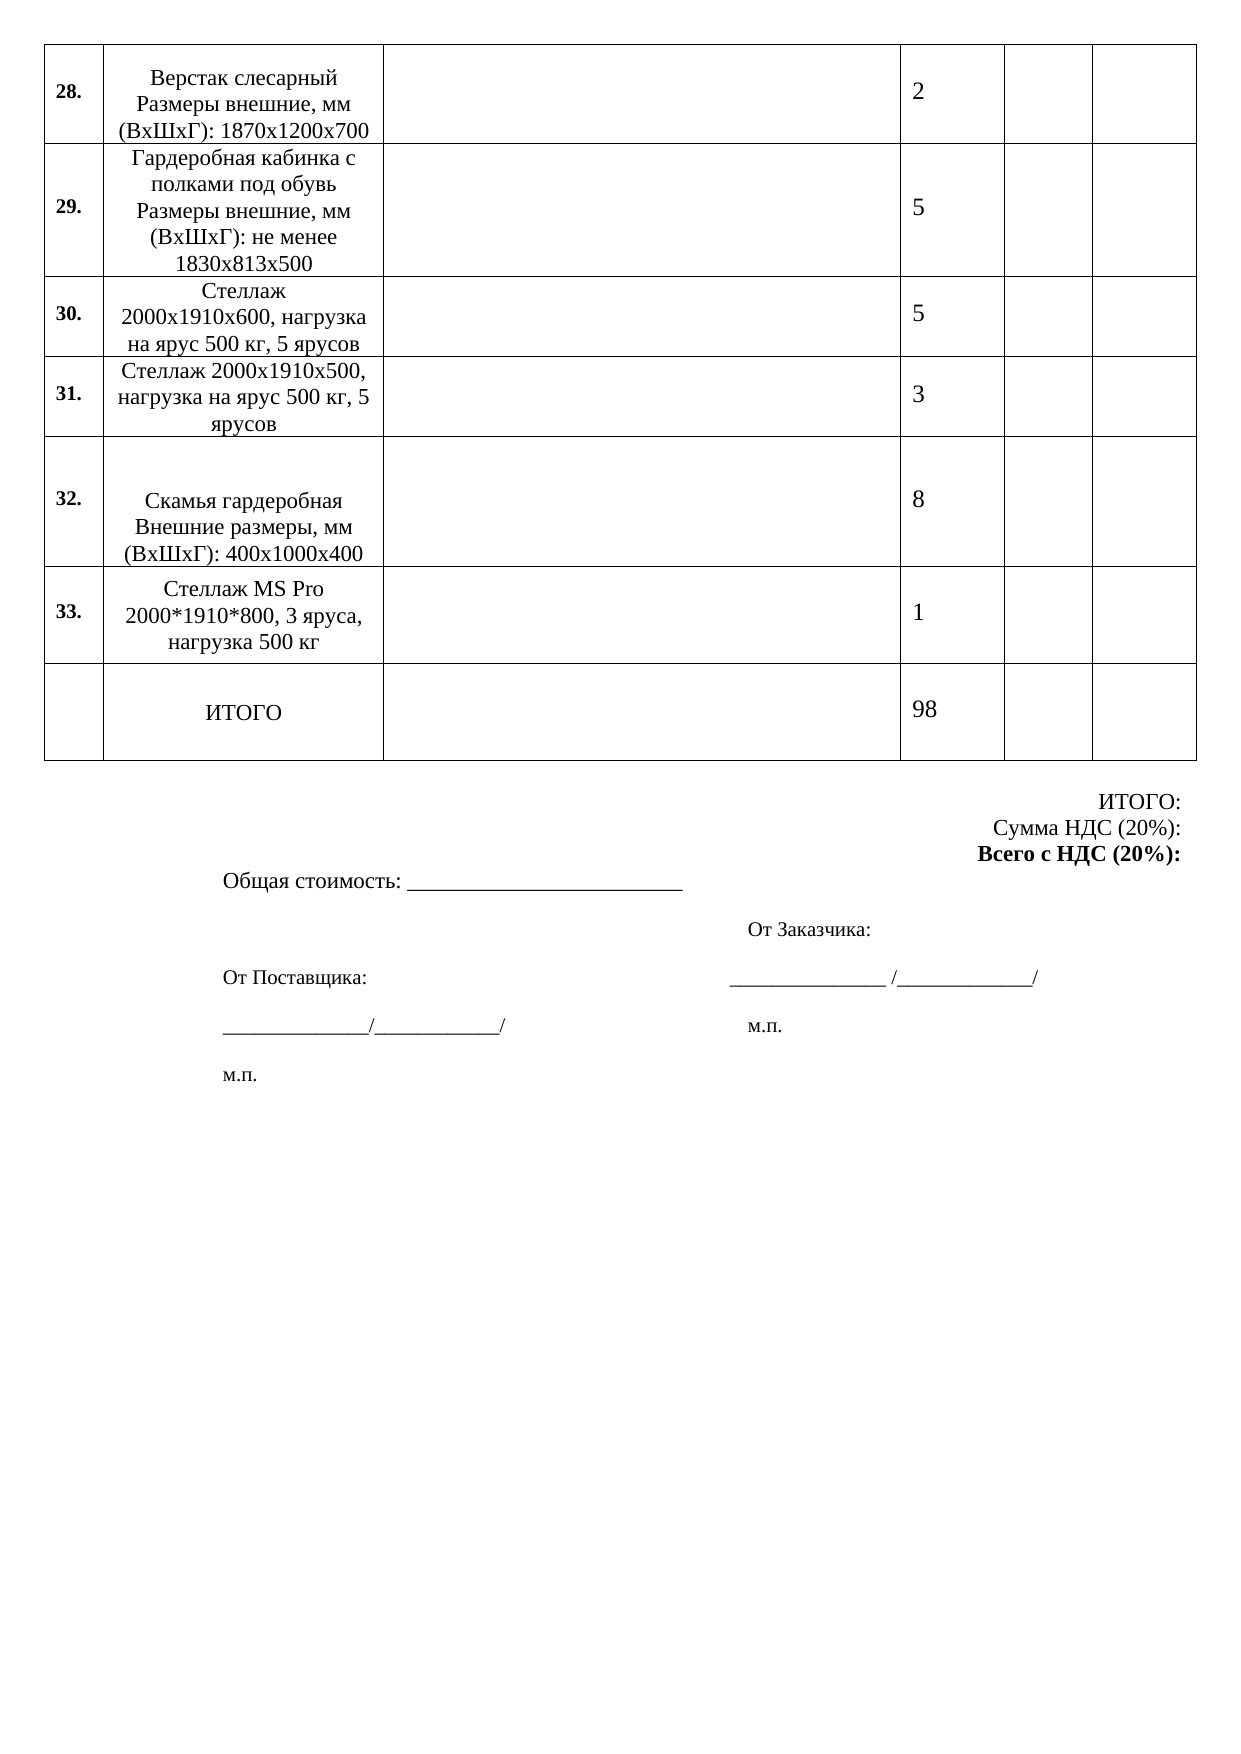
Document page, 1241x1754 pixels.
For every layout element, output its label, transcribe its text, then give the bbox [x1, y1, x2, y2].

text ИТОГО: [148, 788, 1181, 814]
table_cell [1005, 437, 1092, 566]
table_cell [1005, 664, 1092, 760]
text Сумма НДС (20%): [148, 814, 1181, 840]
table_cell 98 [901, 664, 1004, 760]
text Всего с НДС (20%): [148, 840, 1181, 867]
table_cell 1 [901, 567, 1004, 663]
table_cell 2 [901, 45, 1004, 143]
table_cell [1093, 144, 1196, 276]
table_cell [1005, 357, 1092, 436]
table_cell [384, 357, 900, 436]
table_cell [1093, 437, 1196, 566]
table_cell 30. [45, 277, 103, 356]
table_cell [1005, 45, 1092, 143]
table_cell ИТОГО [104, 664, 383, 760]
table_cell [1093, 357, 1196, 436]
table_cell 3 [901, 357, 1004, 436]
table_cell [384, 45, 900, 143]
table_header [635, 893, 1133, 1663]
table_cell 33. [45, 567, 103, 663]
table_cell Верстак слесарный Размеры внешние, мм (ВхШхГ): 1870x1200x700 [104, 45, 383, 143]
table_cell Гардеробная кабинка с полками под обувь Размеры внешние, мм (ВхШхГ): не менее 1830x813x500 [104, 144, 383, 276]
table_cell [1005, 277, 1092, 356]
table_cell Стеллаж 2000х1910х500, нагрузка на ярус 500 кг, 5 ярусов [104, 357, 383, 436]
table_cell 5 [901, 277, 1004, 356]
text Общая стоимость: ________________________ [148, 867, 1181, 893]
table_cell 8 [901, 437, 1004, 566]
table_cell [1093, 567, 1196, 663]
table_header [136, 893, 635, 1663]
table_cell [384, 277, 900, 356]
table_cell [384, 664, 900, 760]
table_cell 31. [45, 357, 103, 436]
table_cell 28. [45, 45, 103, 143]
table_cell Стеллаж MS Pro 2000*1910*800, 3 яруса, нагрузка 500 кг [104, 567, 383, 663]
table_cell [45, 664, 103, 760]
table_cell 29. [45, 144, 103, 276]
table_cell [1093, 277, 1196, 356]
table_cell 5 [901, 144, 1004, 276]
table_cell [1093, 45, 1196, 143]
table_cell [384, 437, 900, 566]
table_cell Скамья гардеробная Внешние размеры, мм (ВхШхГ): 400х1000х400 [104, 437, 383, 566]
table_cell [1005, 567, 1092, 663]
table_cell [1093, 664, 1196, 760]
table_cell [1005, 144, 1092, 276]
table_cell [384, 567, 900, 663]
table_cell Стеллаж 2000х1910х600, нагрузка на ярус 500 кг, 5 ярусов [104, 277, 383, 356]
table_cell 32. [45, 437, 103, 566]
table_cell [384, 144, 900, 276]
